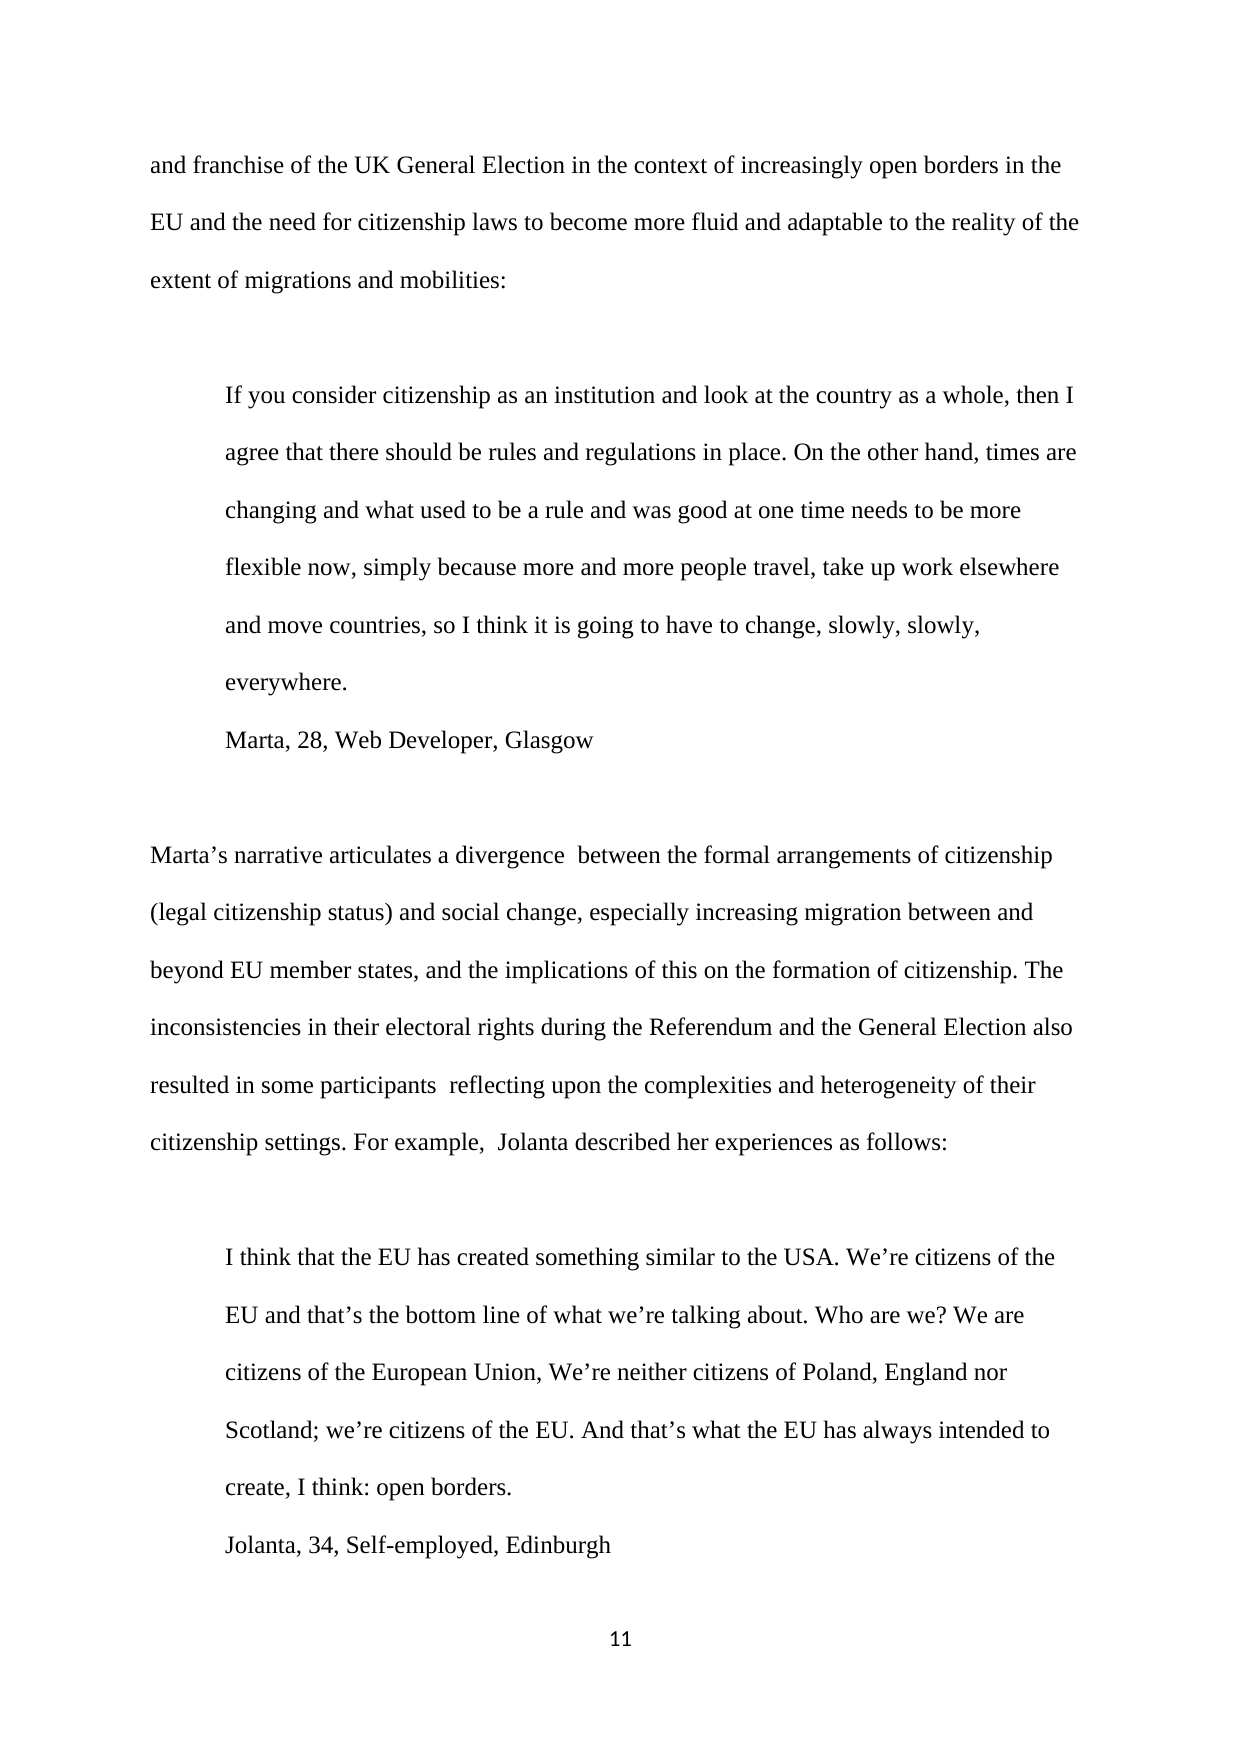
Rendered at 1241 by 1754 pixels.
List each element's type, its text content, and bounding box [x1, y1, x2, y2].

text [150, 150, 1090, 294]
text I think that the EU has created something similar to the USA. We’re citizens of the EU and that’s the bottom line of what we’re talking about. Who are we? We are citizens of the European Union, We’re neither citizens of Poland, England nor Scotland; we’re citizens of the EU. And that’s what the EU has always intended to create, I think: open borders. [225, 1242, 1090, 1501]
text Jolanta, 34, Self-employed, Edinburgh [225, 1530, 1090, 1559]
text Marta, 28, Web Developer, Glasgow [225, 725, 1090, 754]
text If you consider citizenship as an institution and look at the country as a whole, then I agree that there should be rules and regulations in place. On the other hand, times are changing and what used to be a rule and was good at one time needs to be more flexible now, simply because more and more people travel, take up work elsewhere and move countries, so I think it is going to have to change, slowly, slowly, everywhere. [225, 380, 1090, 696]
text Marta’s narrative articulates a divergence between the formal arrangements of citizenship (legal citizenship status) and social change, especially increasing migration between and beyond EU member states, and the implications of this on the formation of citizenship. The inconsistencies in their electoral rights during the Referendum and the General Election also resulted in some participants reflecting upon the complexities and heterogeneity of their citizenship settings. For example, Jolanta described her experiences as follows: [150, 840, 1090, 1156]
